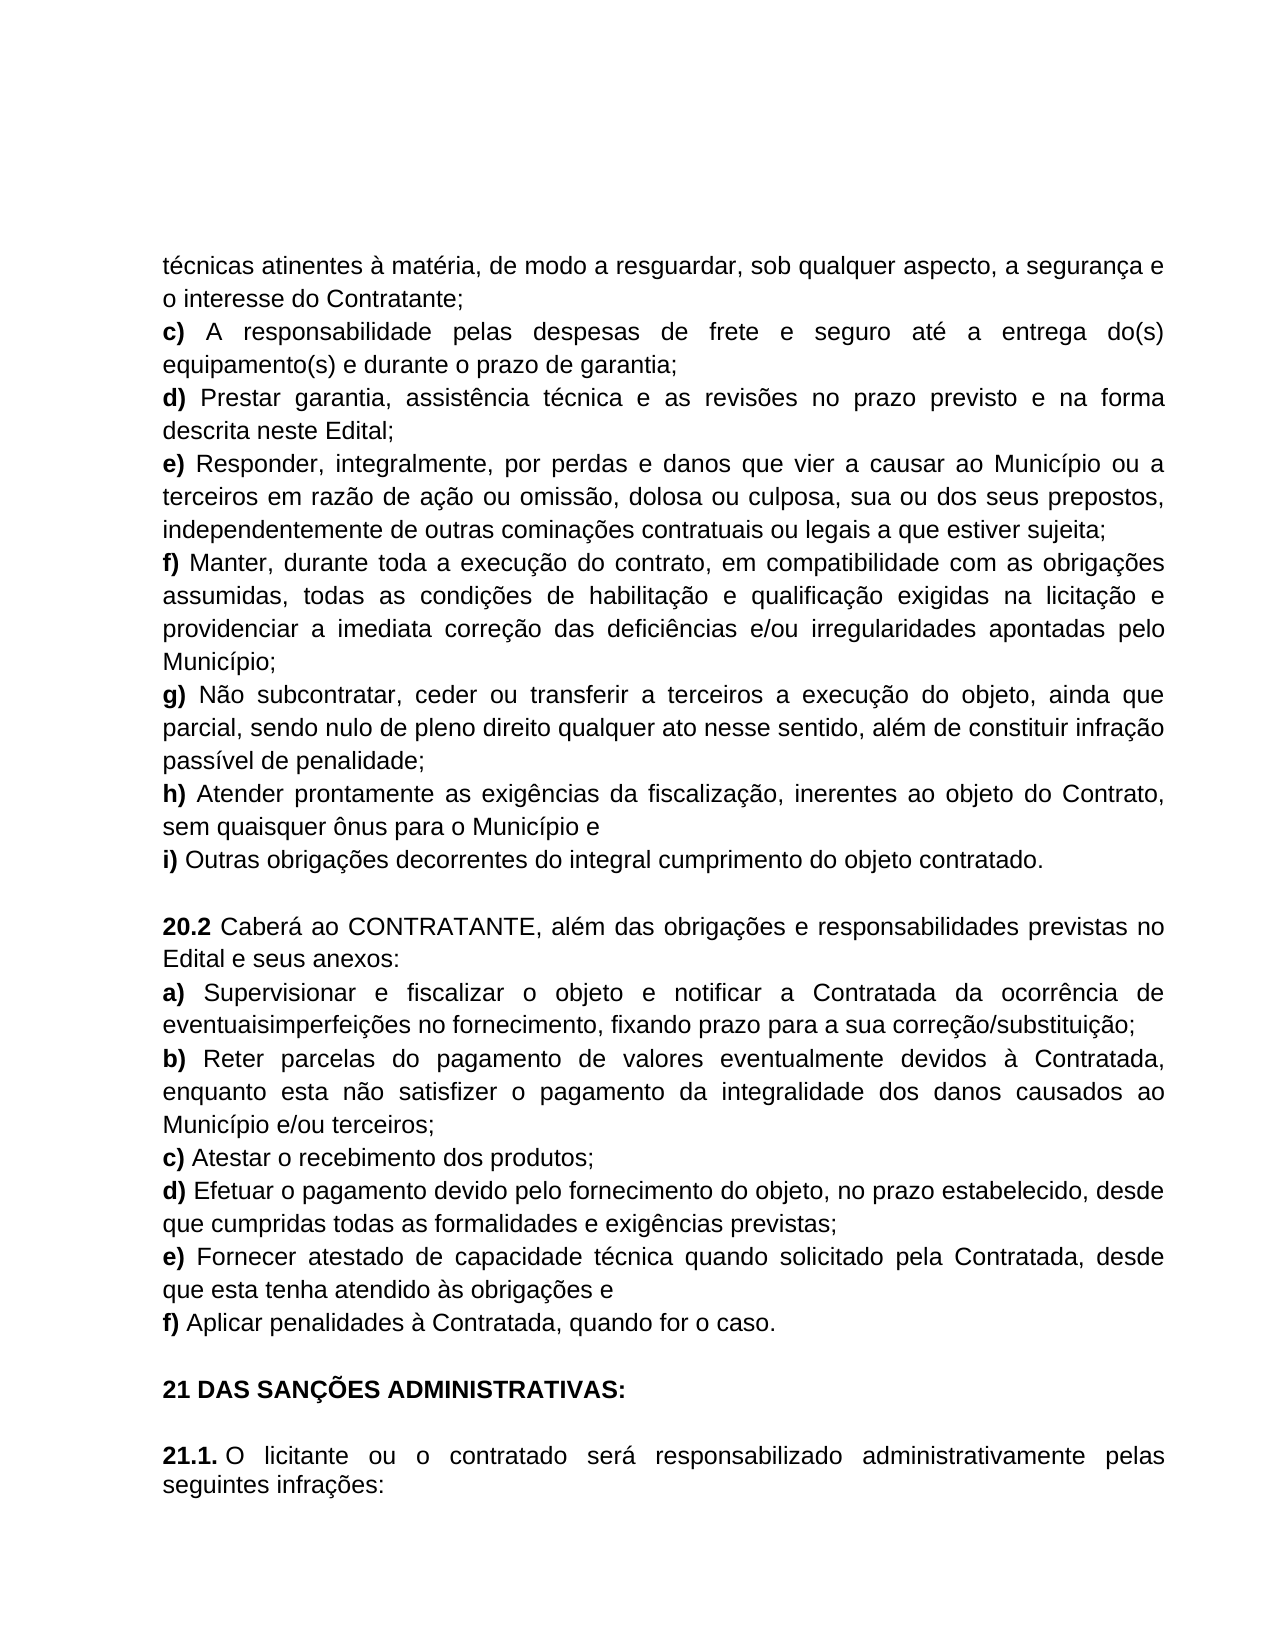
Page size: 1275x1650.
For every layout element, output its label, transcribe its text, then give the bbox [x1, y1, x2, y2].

text 21.1. O licitante ou o contratado será responsabilizado administrativamente pelas seguintes infrações: [162, 1441, 1167, 1498]
text e) Responder, integralmente, por perdas e danos que vier a causar ao Município ou a terceiros em razão de ação ou omissão, dolosa ou culposa, sua ou dos seus prepostos, independentemente de outras cominações contratuais ou legais a que estiver sujeita; [162, 449, 1167, 544]
text f) Manter, durante toda a execução do contrato, em compatibilidade com as obrigações assumidas, todas as condições de habilitação e qualificação exigidas na licitação e providenciar a imediata correção das deficiências e/ou irregularidades apontadas pelo Município; [162, 548, 1167, 676]
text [162, 251, 1167, 313]
text b) Reter parcelas do pagamento de valores eventualmente devidos à Contratada, enquanto esta não satisfizer o pagamento da integralidade dos danos causados ao Município e/ou terceiros; [162, 1043, 1167, 1138]
text h) Atender prontamente as exigências da fiscalização, inerentes ao objeto do Contrato, sem quaisquer ônus para o Município e [162, 779, 1167, 841]
text d) Efetuar o pagamento devido pelo fornecimento do objeto, no prazo estabelecido, desde que cumpridas todas as formalidades e exigências previstas; [162, 1176, 1167, 1237]
text d) Prestar garantia, assistência técnica e as revisões no prazo previsto e na forma descrita neste Edital; [162, 383, 1167, 445]
text 21 DAS SANÇÕES ADMINISTRATIVAS: [162, 1375, 1167, 1403]
text 20.2 Caberá ao CONTRATANTE, além das obrigações e responsabilidades previstas no Edital e seus anexos: [162, 911, 1167, 973]
text e) Fornecer atestado de capacidade técnica quando solicitado pela Contratada, desde que esta tenha atendido às obrigações e [162, 1242, 1167, 1303]
text c) A responsabilidade pelas despesas de frete e seguro até a entrega do(s) equipamento(s) e durante o prazo de garantia; [162, 317, 1167, 379]
text g) Não subcontratar, ceder ou transferir a terceiros a execução do objeto, ainda que parcial, sendo nulo de pleno direito qualquer ato nesse sentido, além de constituir infração passível de penalidade; [162, 680, 1167, 775]
text f) Aplicar penalidades à Contratada, quando for o caso. [162, 1308, 1167, 1336]
text c) Atestar o recebimento dos produtos; [162, 1143, 1167, 1171]
text i) Outras obrigações decorrentes do integral cumprimento do objeto contratado. [162, 845, 1167, 874]
text a) Supervisionar e fiscalizar o objeto e notificar a Contratada da ocorrência de eventuaisimperfeições no fornecimento, fixando prazo para a sua correção/substituição; [162, 977, 1167, 1039]
